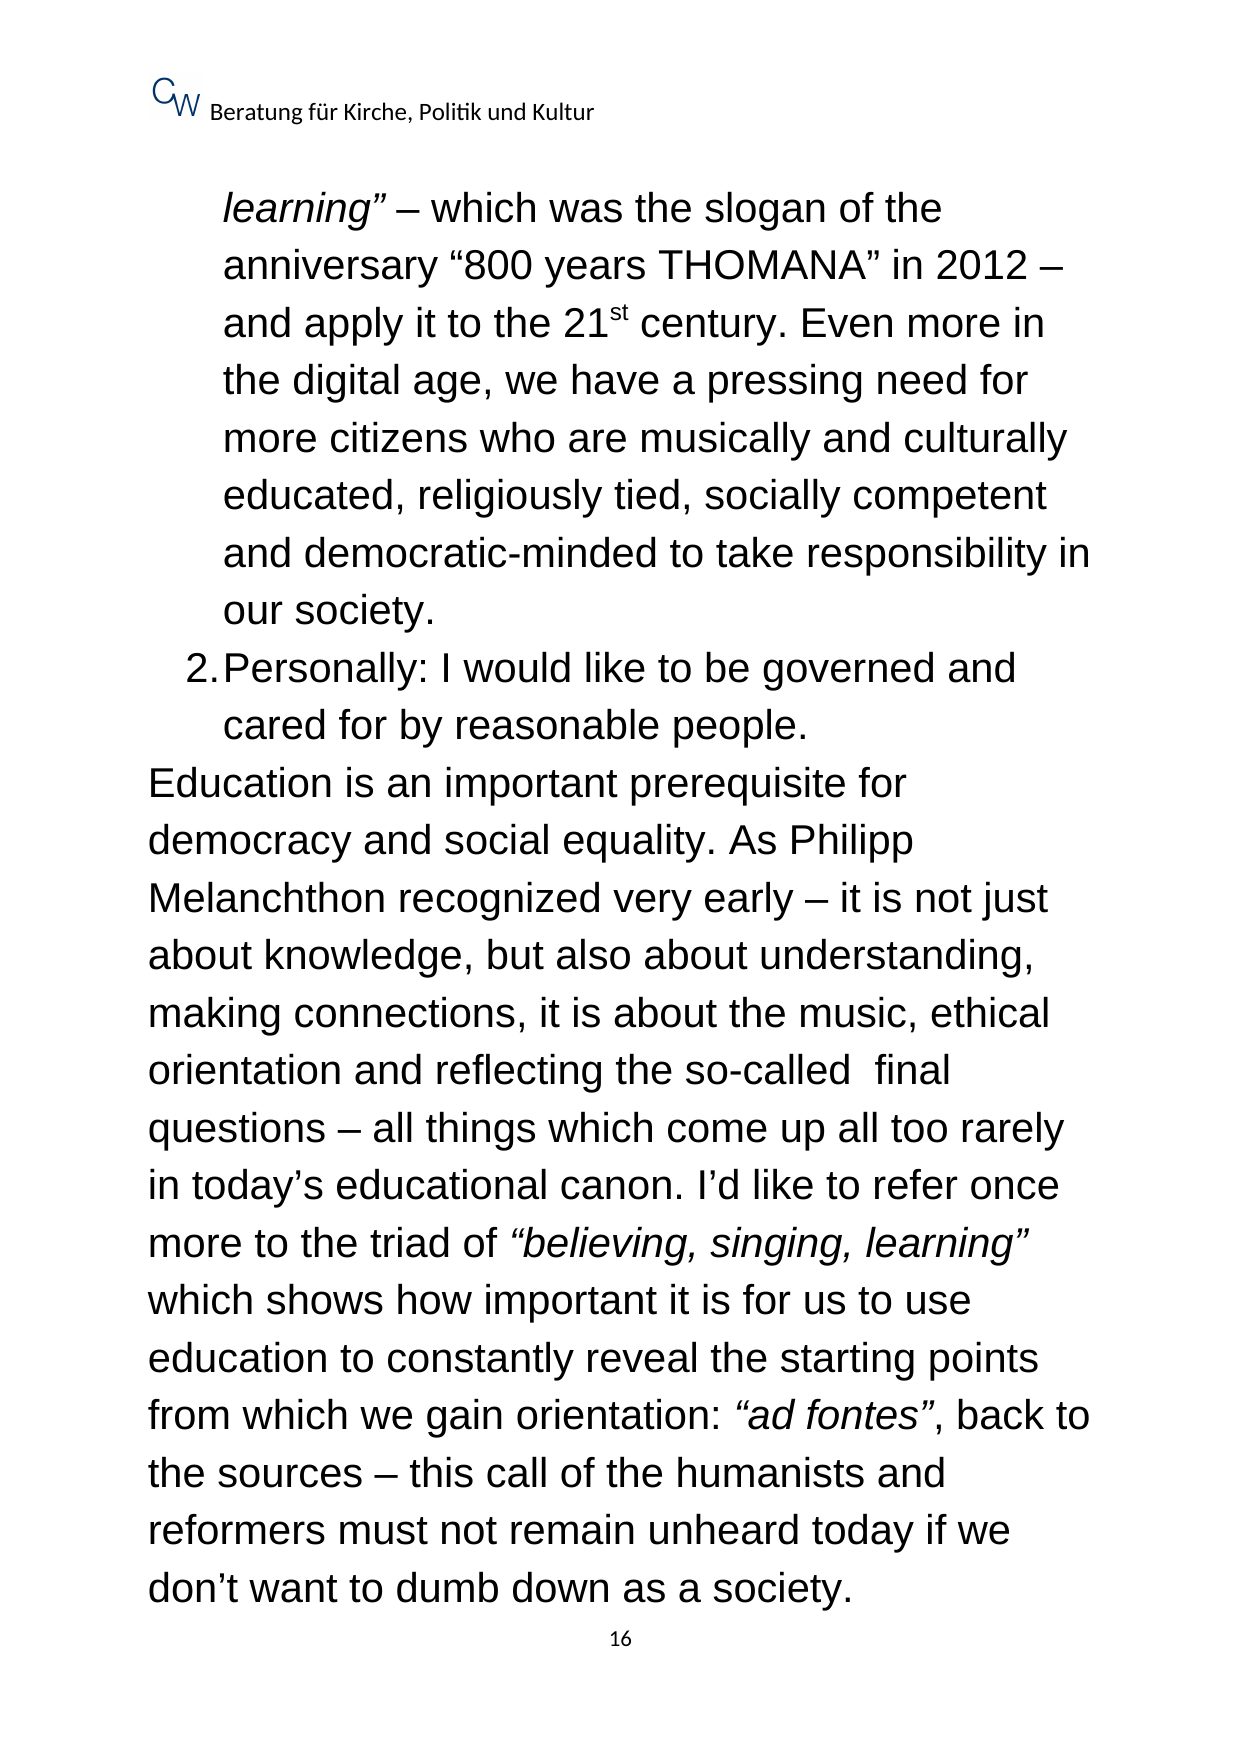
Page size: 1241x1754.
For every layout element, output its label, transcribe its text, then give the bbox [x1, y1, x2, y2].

picture [147, 73, 204, 121]
text Education is an important prerequisite for democracy and social equality. As Philipp Melanchthon recognized very early – it is not just about knowledge, but also about understanding, making connections, it is about the music, ethical orientation and reflecting the so-called final questions – all things which come up all too rarely in today’s educational canon. I’d like to refer once more to the triad of “believing, singing, learning” which shows how important it is for us to use education to constantly reveal the starting points from which we gain orientation: “ad fontes”, back to the sources – this call of the humanists and reformers must not remain unheard today if we don’t want to dumb down as a society. [148, 758, 1093, 1611]
list Personally: I would like to be governed and cared for by reasonable people. [185, 643, 1093, 748]
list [185, 183, 1093, 633]
